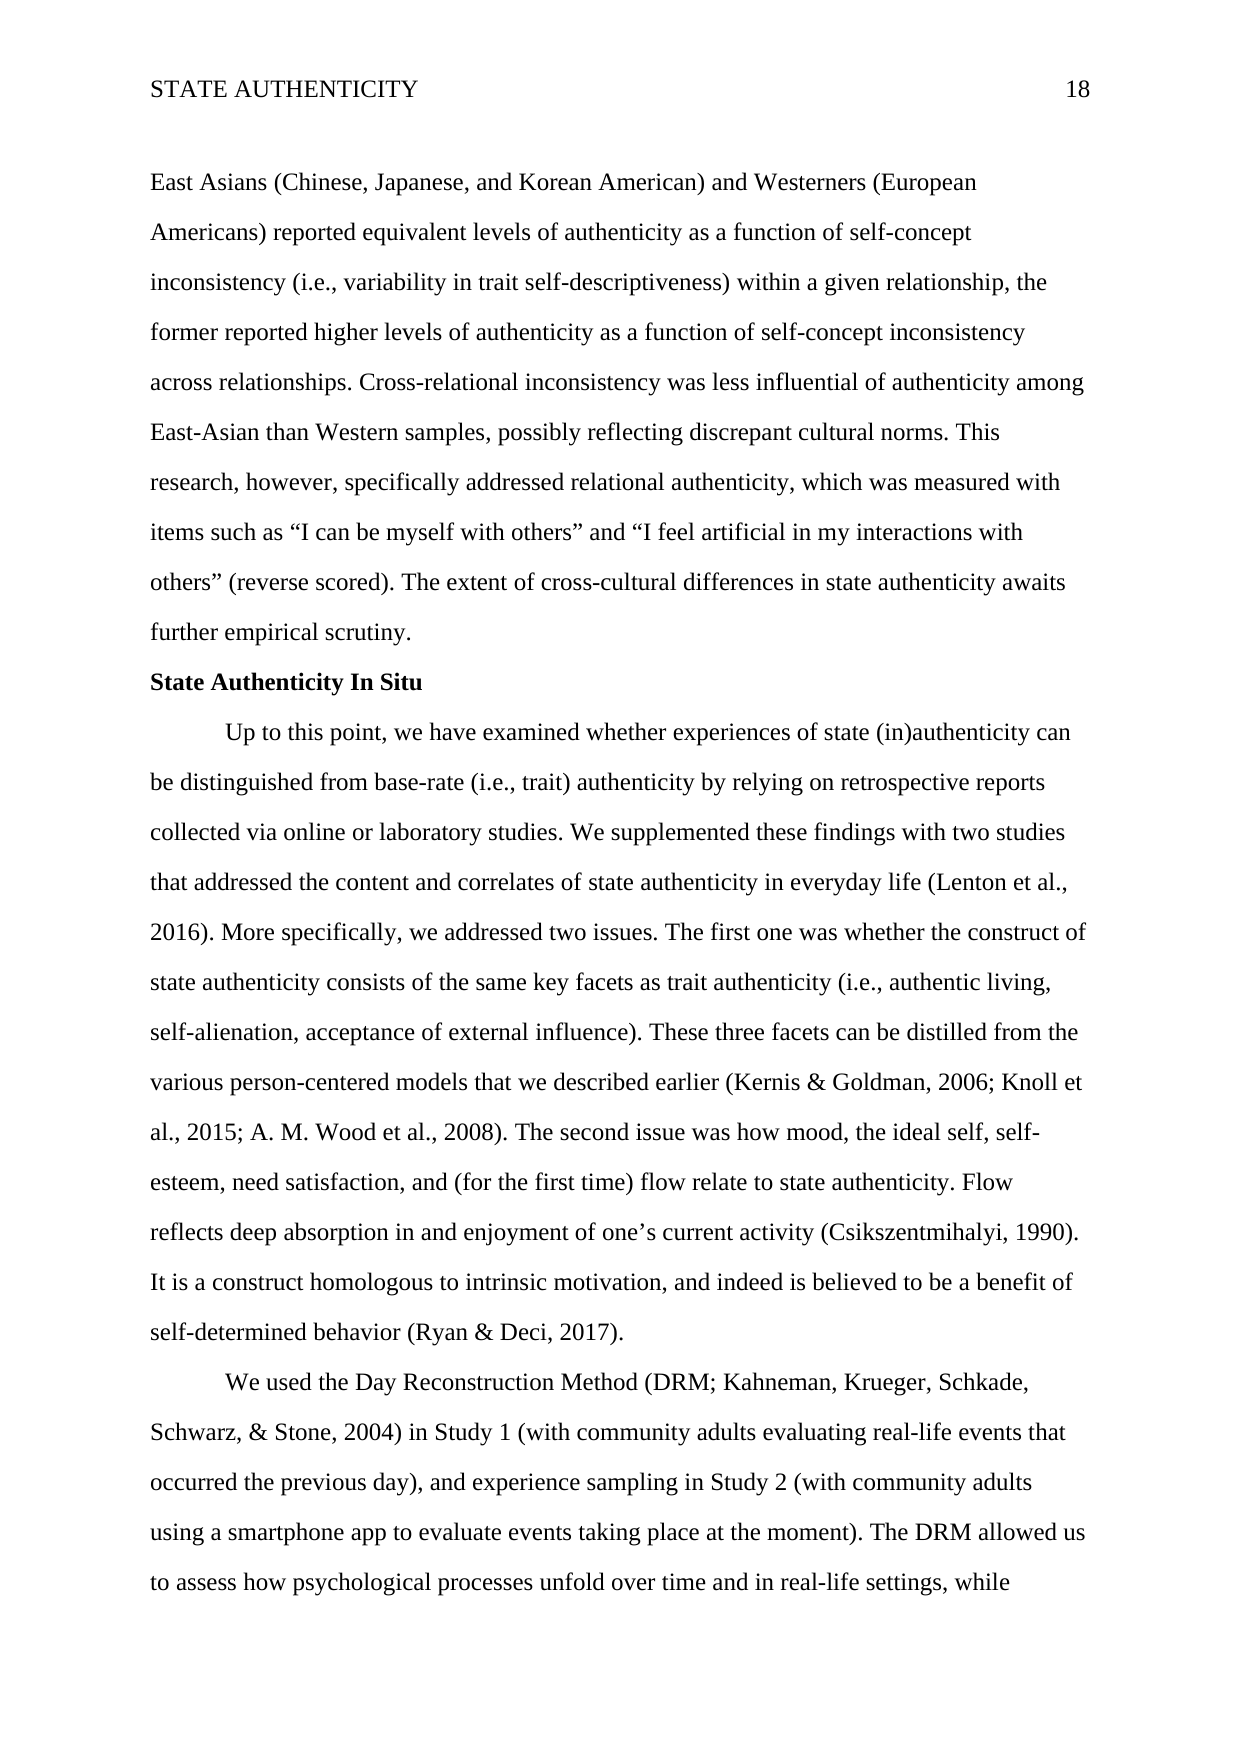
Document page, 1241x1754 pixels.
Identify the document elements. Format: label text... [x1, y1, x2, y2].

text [150, 150, 1090, 650]
text State Authenticity In Situ [150, 650, 1090, 700]
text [150, 1350, 1090, 1600]
text Up to this point, we have examined whether experiences of state (in)authenticity can be distinguished from base-rate (i.e., trait) authenticity by relying on retrospective reports collected via online or laboratory studies. We supplemented these findings with two studies that addressed the content and correlates of state authenticity in everyday life (Lenton et al., 2016). More specifically, we addressed two issues. The first one was whether the construct of state authenticity consists of the same key facets as trait authenticity (i.e., authentic living, self-alienation, acceptance of external influence). These three facets can be distilled from the various person-centered models that we described earlier (Kernis & Goldman, 2006; Knoll et al., 2015; A. M. Wood et al., 2008). The second issue was how mood, the ideal self, self-esteem, need satisfaction, and (for the first time) flow relate to state authenticity. Flow reflects deep absorption in and enjoyment of one’s current activity (Csikszentmihalyi, 1990). It is a construct homologous to intrinsic motivation, and indeed is believed to be a benefit of self-determined behavior (Ryan & Deci, 2017). [150, 700, 1090, 1350]
